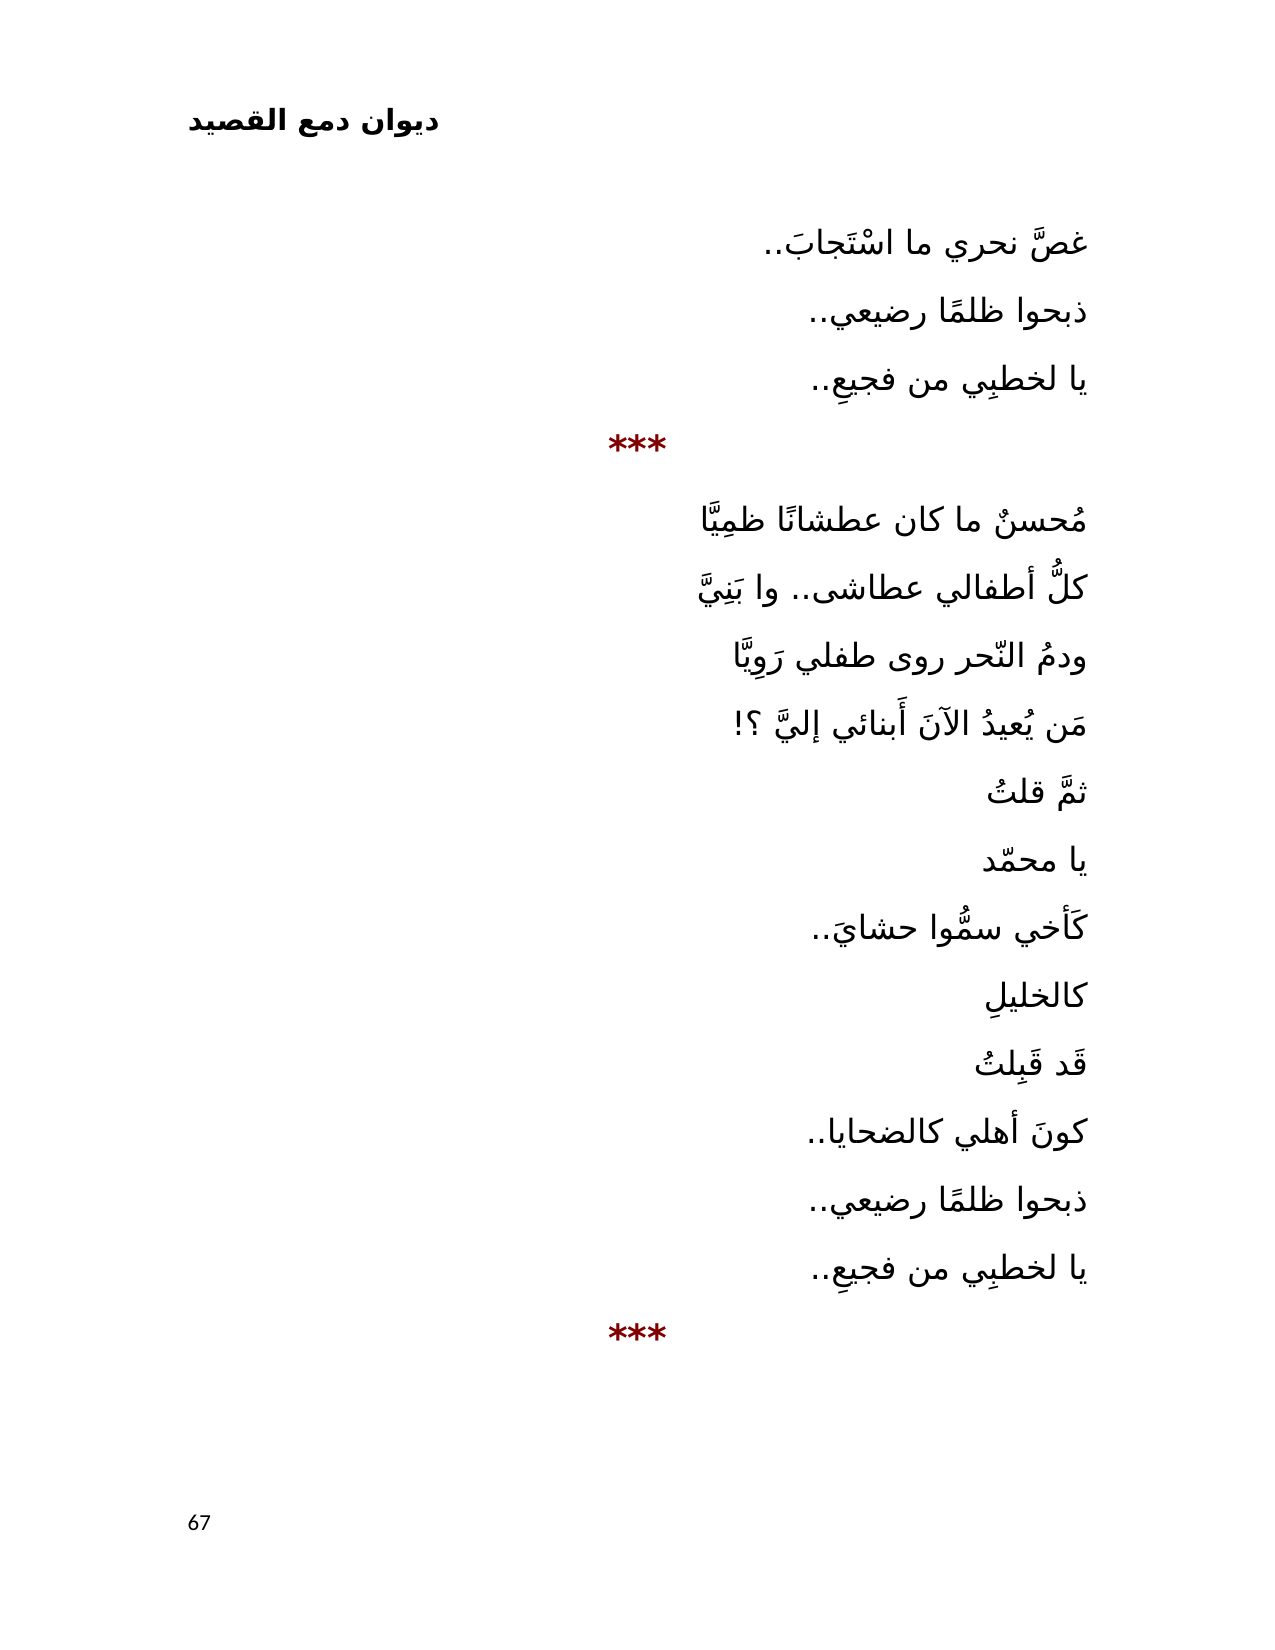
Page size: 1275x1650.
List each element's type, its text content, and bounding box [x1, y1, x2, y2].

text كَأخي سمُّوا حشايَ.. [187, 908, 1087, 947]
text يا لخطبِي من فجيعِ.. [187, 359, 1087, 398]
text كلُّ أطفالي عطاشى.. وا بَنِيَّ [187, 568, 1087, 607]
text يا محمّد [187, 840, 1087, 879]
text *** [187, 427, 1087, 471]
text *** [187, 1316, 1087, 1360]
text ذبحوا ظلمًا رضيعي.. [187, 1180, 1087, 1219]
text مُحسنٌ ما كان عطشانًا ظمِيَّا [187, 500, 1087, 539]
text ذبحوا ظلمًا رضيعي.. [187, 291, 1087, 330]
text ودمُ النّحر روى طفلي رَوِيَّا [187, 636, 1087, 675]
text غصَّ نحري ما اسْتَجابَ.. [187, 223, 1087, 262]
text ثمَّ قلتُ [187, 772, 1087, 811]
text كالخليلِ [187, 976, 1087, 1015]
text مَن يُعيدُ الآنَ أَبنائي إليَّ ؟! [187, 704, 1087, 743]
text يا لخطبِي من فجيعِ.. [187, 1248, 1087, 1287]
text قَد قَبِلتُ [187, 1044, 1087, 1083]
text كونَ أهلي كالضحايا.. [187, 1112, 1087, 1151]
